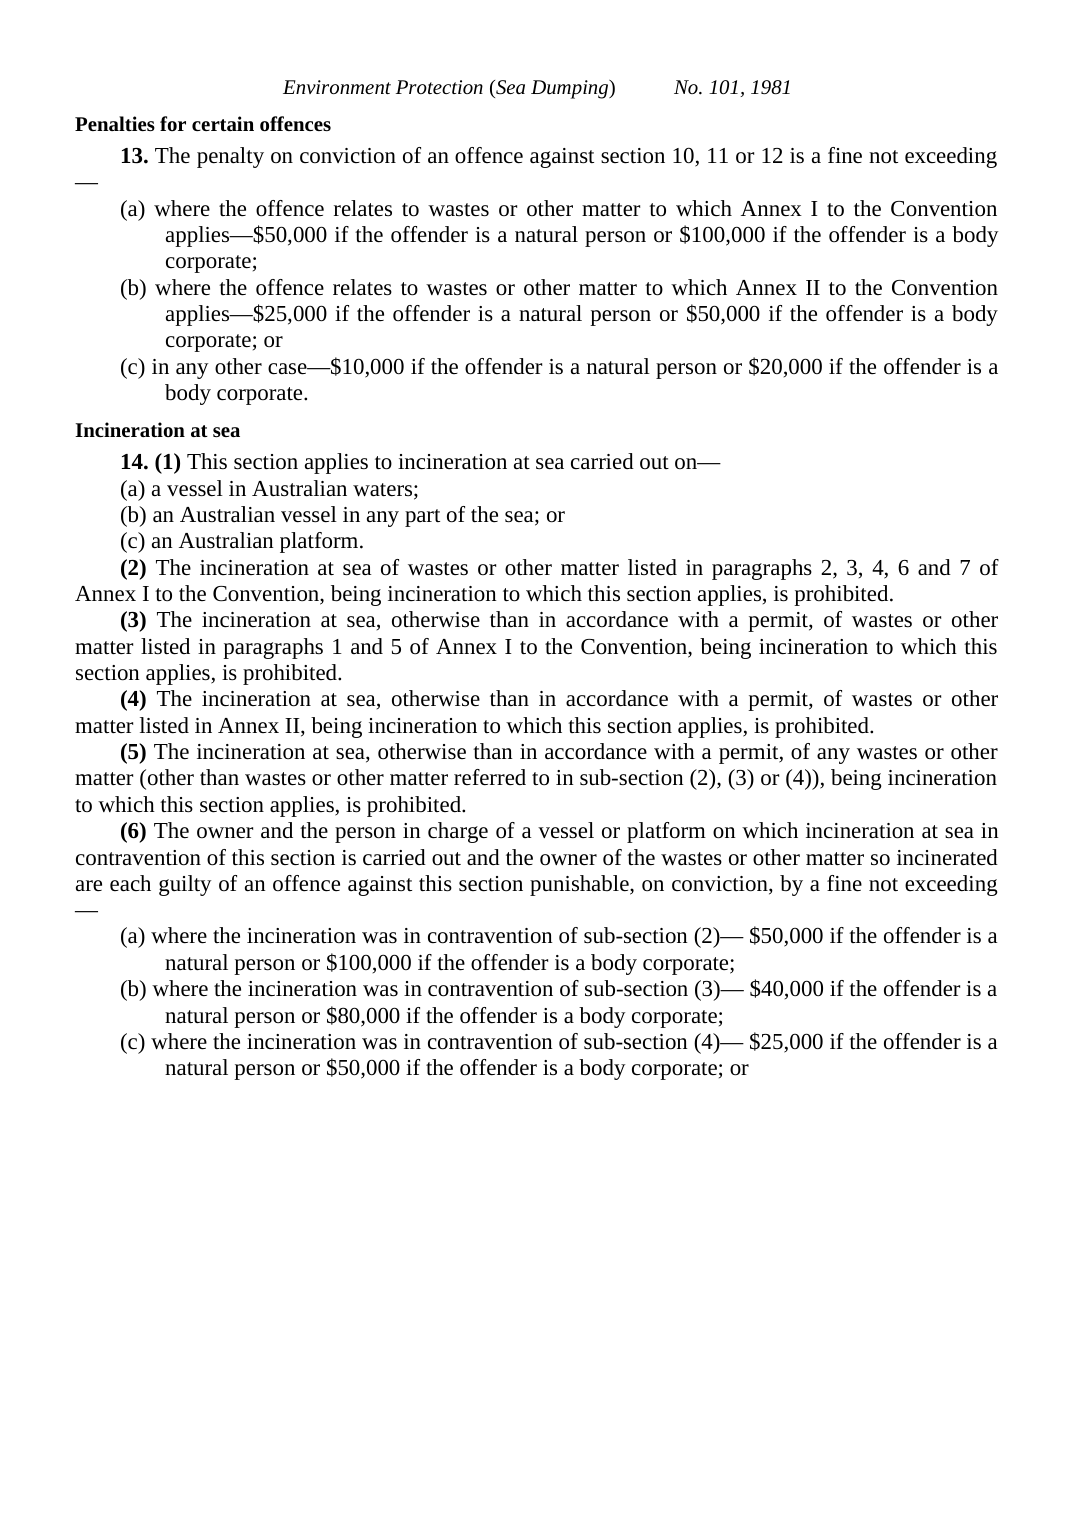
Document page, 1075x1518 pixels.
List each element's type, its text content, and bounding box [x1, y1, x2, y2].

text Incineration at sea [75, 418, 1000, 442]
text (6) The owner and the person in charge of a vessel or platform on which incineration at sea in contravention of this section is carried out and the owner of the wastes or other matter so incinerated are each guilty of an offence against this section punishable, on conviction, by a fine not exceeding— [75, 817, 1000, 923]
text 14. (1) This section applies to incineration at sea carried out on— [75, 448, 1000, 474]
text (b) where the incineration was in contravention of sub-section (3)— $40,000 if the offender is a natural person or $80,000 if the offender is a body corporate; [120, 975, 1000, 1028]
text (c) in any other case—$10,000 if the offender is a natural person or $20,000 if the offender is a body corporate. [120, 353, 1000, 405]
text (b) where the offence relates to wastes or other matter to which Annex II to the Convention applies—$25,000 if the offender is a natural person or $50,000 if the offender is a body corporate; or [120, 274, 1000, 353]
text (5) The incineration at sea, otherwise than in accordance with a permit, of any wastes or other matter (other than wastes or other matter referred to in sub-section (2), (3) or (4)), being incineration to which this section applies, is prohibited. [75, 738, 1000, 817]
text (c) where the incineration was in contravention of sub-section (4)— $25,000 if the offender is a natural person or $50,000 if the offender is a body corporate; or [120, 1028, 1000, 1081]
text (a) where the incineration was in contravention of sub-section (2)— $50,000 if the offender is a natural person or $100,000 if the offender is a body corporate; [120, 923, 1000, 975]
text (a) where the offence relates to wastes or other matter to which Annex I to the Convention applies—$50,000 if the offender is a natural person or $100,000 if the offender is a body corporate; [120, 194, 1000, 274]
text (2) The incineration at sea of wastes or other matter listed in paragraphs 2, 3, 4, 6 and 7 of Annex I to the Convention, being incineration to which this section applies, is prohibited. [75, 554, 1000, 606]
text (b) an Australian vessel in any part of the sea; or [120, 501, 1000, 527]
text (3) The incineration at sea, otherwise than in accordance with a permit, of wastes or other matter listed in paragraphs 1 and 5 of Annex I to the Convention, being incineration to which this section applies, is prohibited. [75, 606, 1000, 685]
text Penalties for certain offences [75, 112, 1000, 136]
text 13. The penalty on conviction of an offence against section 10, 11 or 12 is a fine not exceeding— [75, 142, 1000, 194]
text (c) an Australian platform. [120, 527, 1000, 554]
text (4) The incineration at sea, otherwise than in accordance with a permit, of wastes or other matter listed in Annex II, being incineration to which this section applies, is prohibited. [75, 685, 1000, 738]
text (a) a vessel in Australian waters; [120, 474, 1000, 501]
